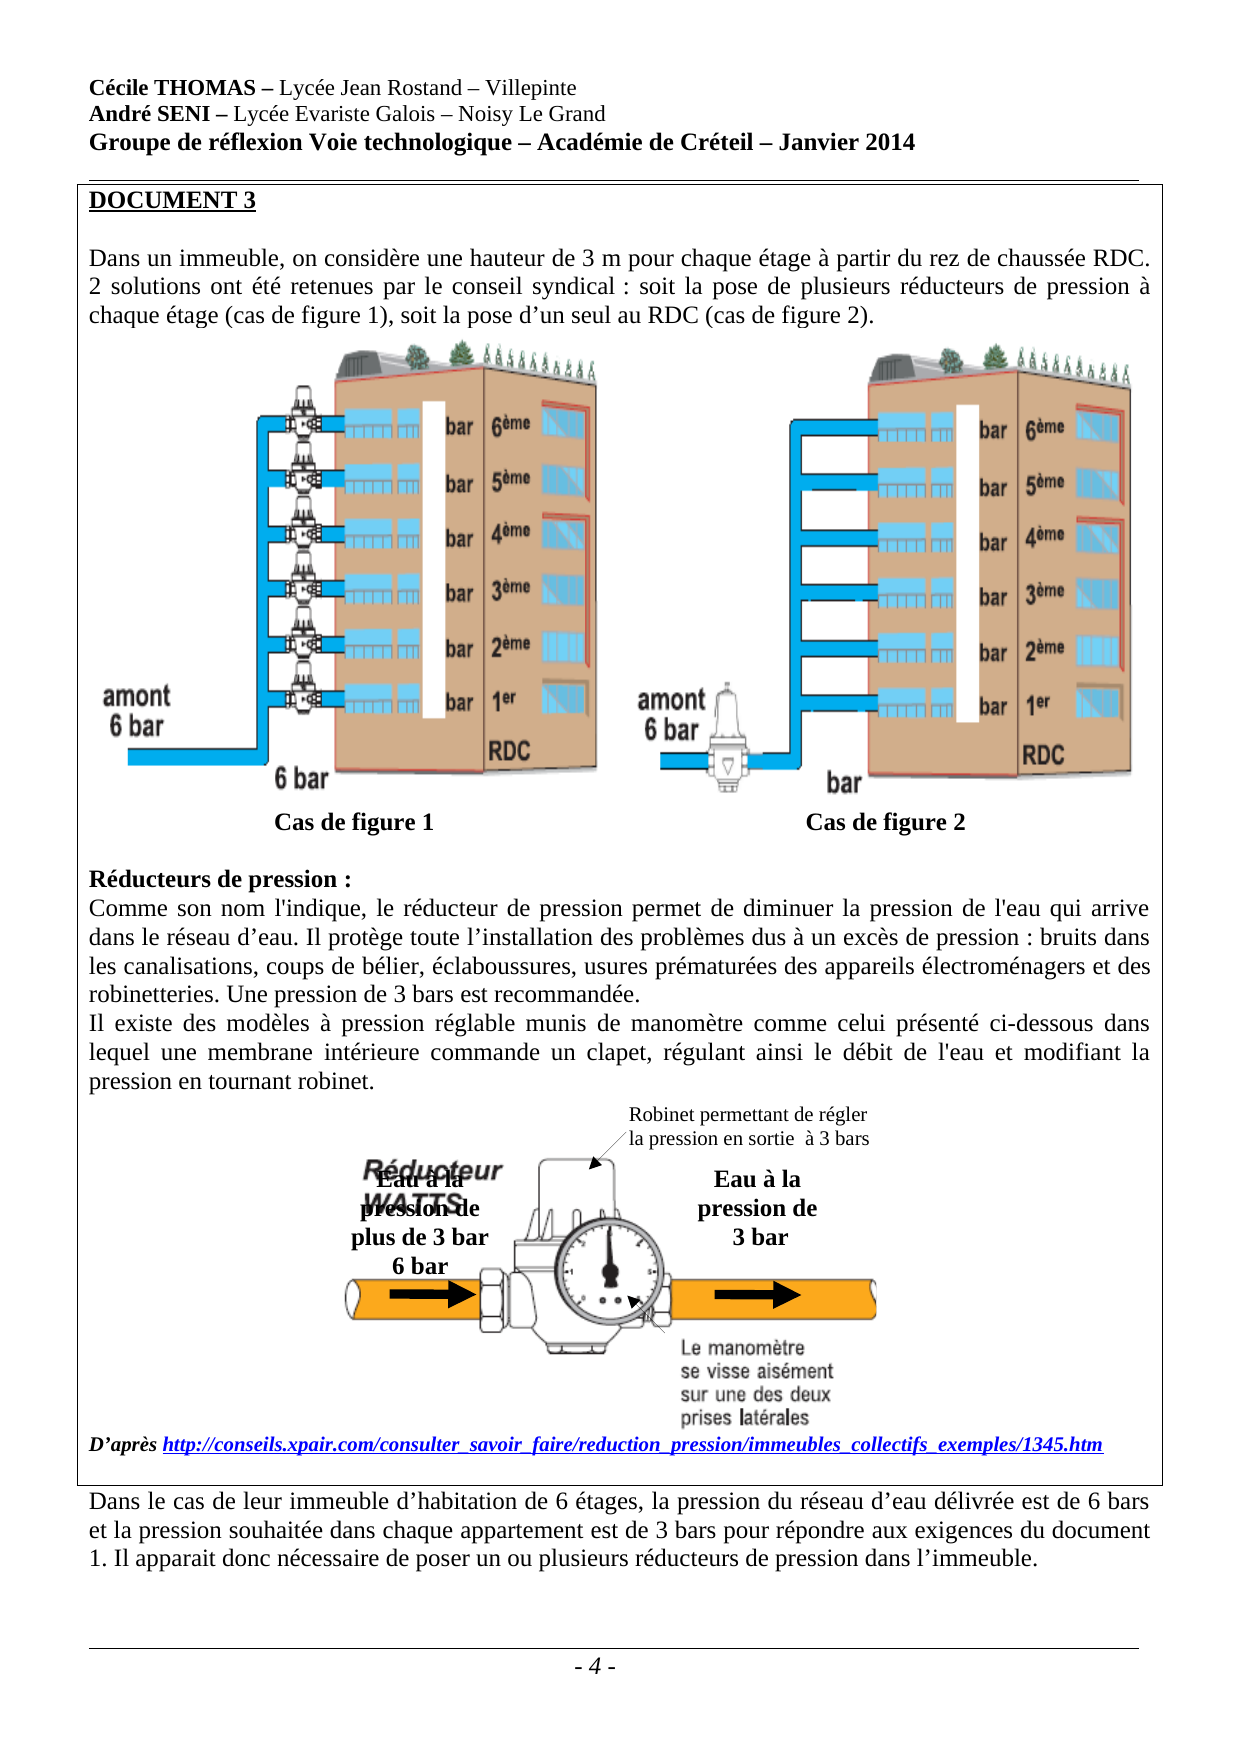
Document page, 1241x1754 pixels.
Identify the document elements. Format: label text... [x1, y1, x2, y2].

picture [630, 328, 1145, 807]
text Dans le cas de leur immeuble d’habitation de 6 étages, la pression du réseau d’eau délivrée est de 6 bars et la pression souhaitée dans chaque appartement est de 3 bars pour répondre aux exigences du document 1. Il apparait donc nécessaire de poser un ou plusieurs réducteurs de pression dans l’immeuble. [89, 1486, 1152, 1572]
table_header DOCUMENT 3 Dans un immeuble, on considère une hauteur de pour chaque étage à partir du rez de chaussée RDC. 2 solutions ont été retenues par le conseil syndical : soit la pose de plusieurs réducteurs de pression à chaque étage (cas de figure 1), soit la pose d’un seul au RDC (cas de figure 2). Réducteurs de pression : Comme son nom l'indique, le réducteur de pression permet de diminuer la pression de l'eau qui arrive dans le réseau d’eau. Il protège toute l’installation des problèmes dus à un excès de pression : bruits dans les canalisations, coups de bélier, éclaboussures, usures prématurées des appareils électroménagers et des robinetteries. Une pression de 3 bars est recommandée. Il existe des modèles à pression réglable munis de manomètre comme celui présenté ci-dessous dans lequel une membrane intérieure commande un clapet, régulant ainsi le débit de l'eau et modifiant la pression en tournant robinet. D’après http://conseils.xpair.com/consulter_savoir_faire/reduction_pression/immeubles_collectifs_exemples/1345.htm [78, 185, 1162, 1485]
picture [100, 328, 613, 801]
